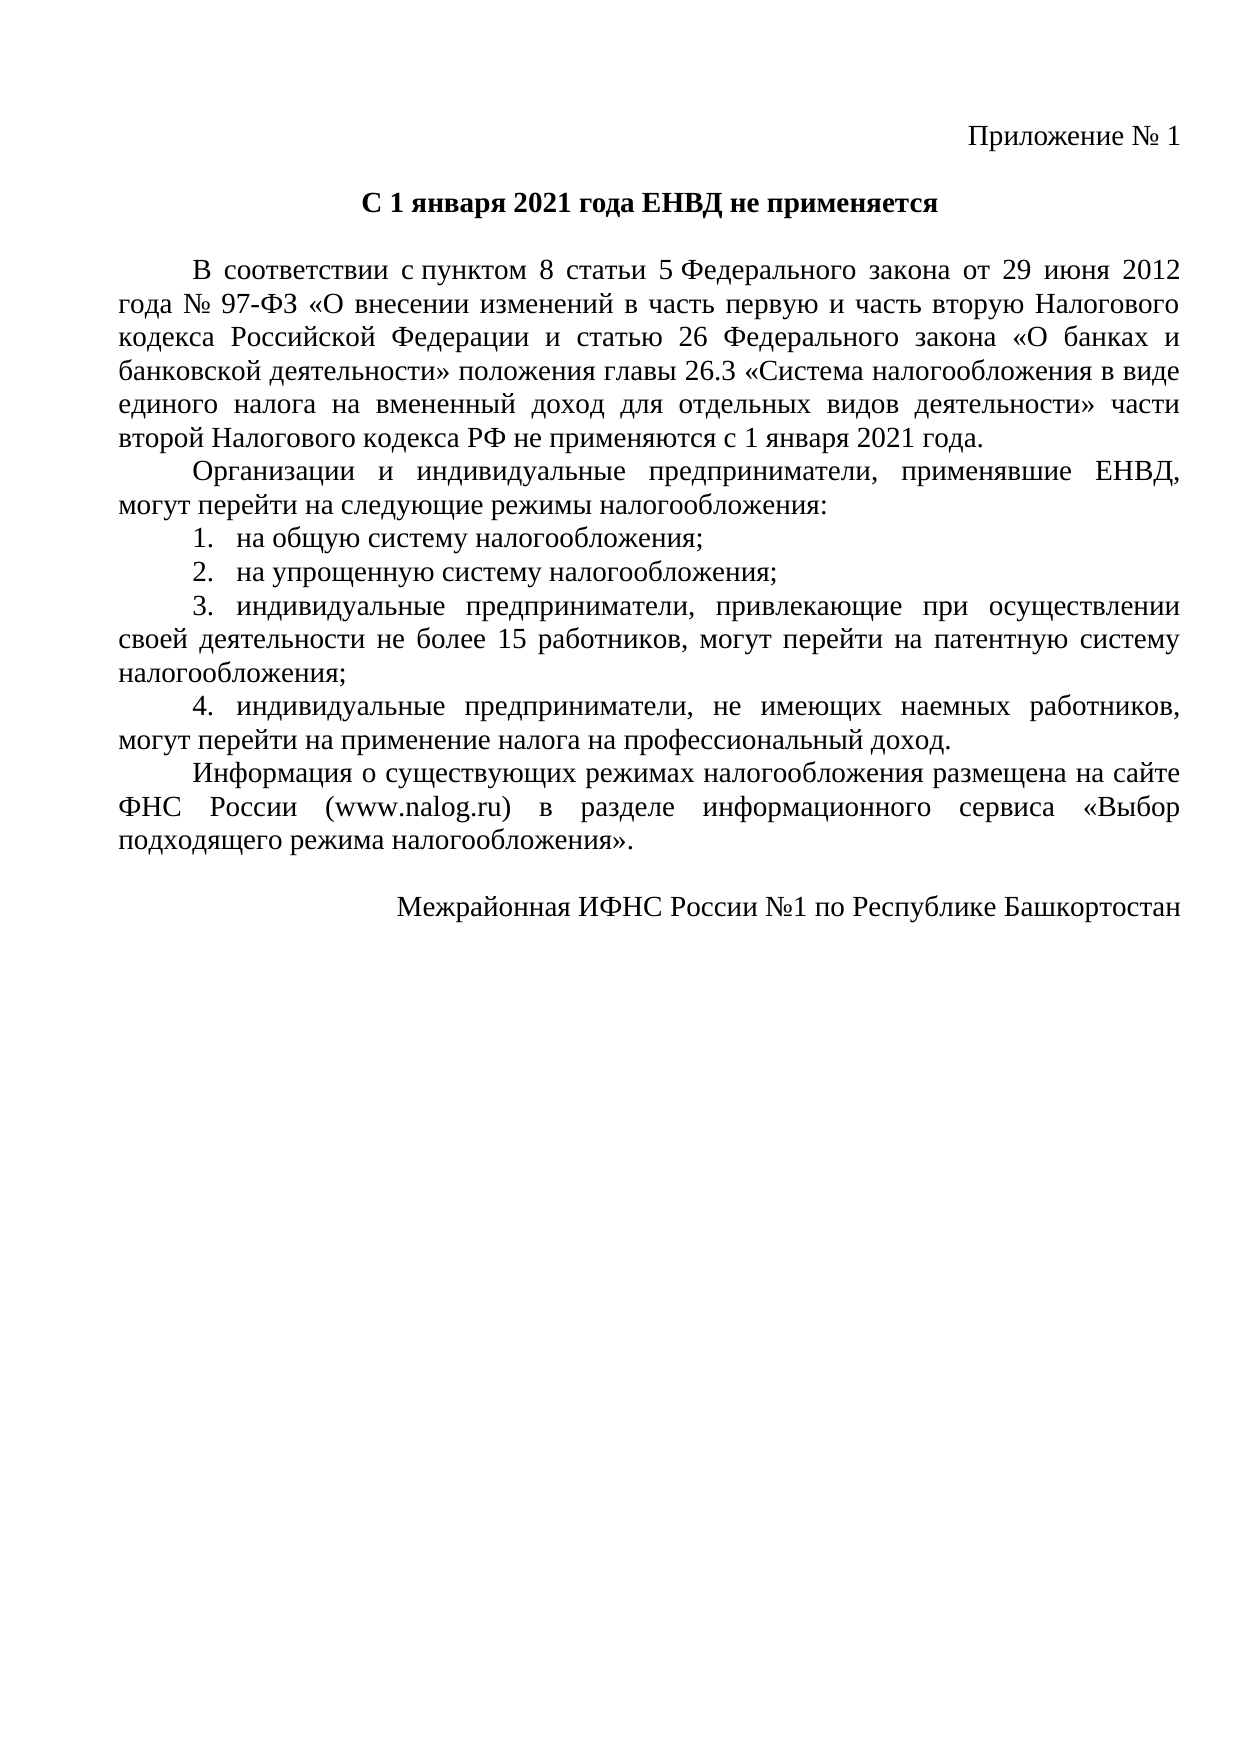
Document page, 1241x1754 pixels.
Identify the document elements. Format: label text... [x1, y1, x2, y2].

text Приложение № 1 [118, 118, 1181, 152]
text Организации и индивидуальные предприниматели, применявшие ЕНВД, могут перейти на следующие режимы налогообложения: [118, 453, 1181, 521]
text С 1 января 2021 года ЕНВД не применяется [118, 185, 1181, 219]
list индивидуальные предприниматели, привлекающие при осуществлении своей деятельности не более 15 работников, могут перейти на патентную систему налогообложения; [118, 588, 1181, 688]
text Межрайонная ИФНС России №1 по Республике Башкортостан [118, 889, 1181, 923]
text В соответствии с пунктом 8 статьи 5 Федерального закона от 29 июня 2012 года № 97-ФЗ «О внесении изменений в часть первую и часть вторую Налогового кодекса Российской Федерации и статью 26 Федерального закона «О банках и банковской деятельности» положения главы 26.3 «Система налогообложения в виде единого налога на вмененный доход для отдельных видов деятельности» части второй Налогового кодекса РФ не применяются с 1 января 2021 года. [118, 252, 1181, 453]
list на общую систему налогообложения; [118, 521, 1181, 554]
text Информация о существующих режимах налогообложения размещена на сайте ФНС России (www.nalog.ru) в разделе информационного сервиса «Выбор подходящего режима налогообложения». [118, 755, 1181, 856]
list индивидуальные предприниматели, не имеющих наемных работников, могут перейти на применение налога на профессиональный доход. [118, 688, 1181, 755]
list на упрощенную систему налогообложения; [118, 554, 1181, 588]
